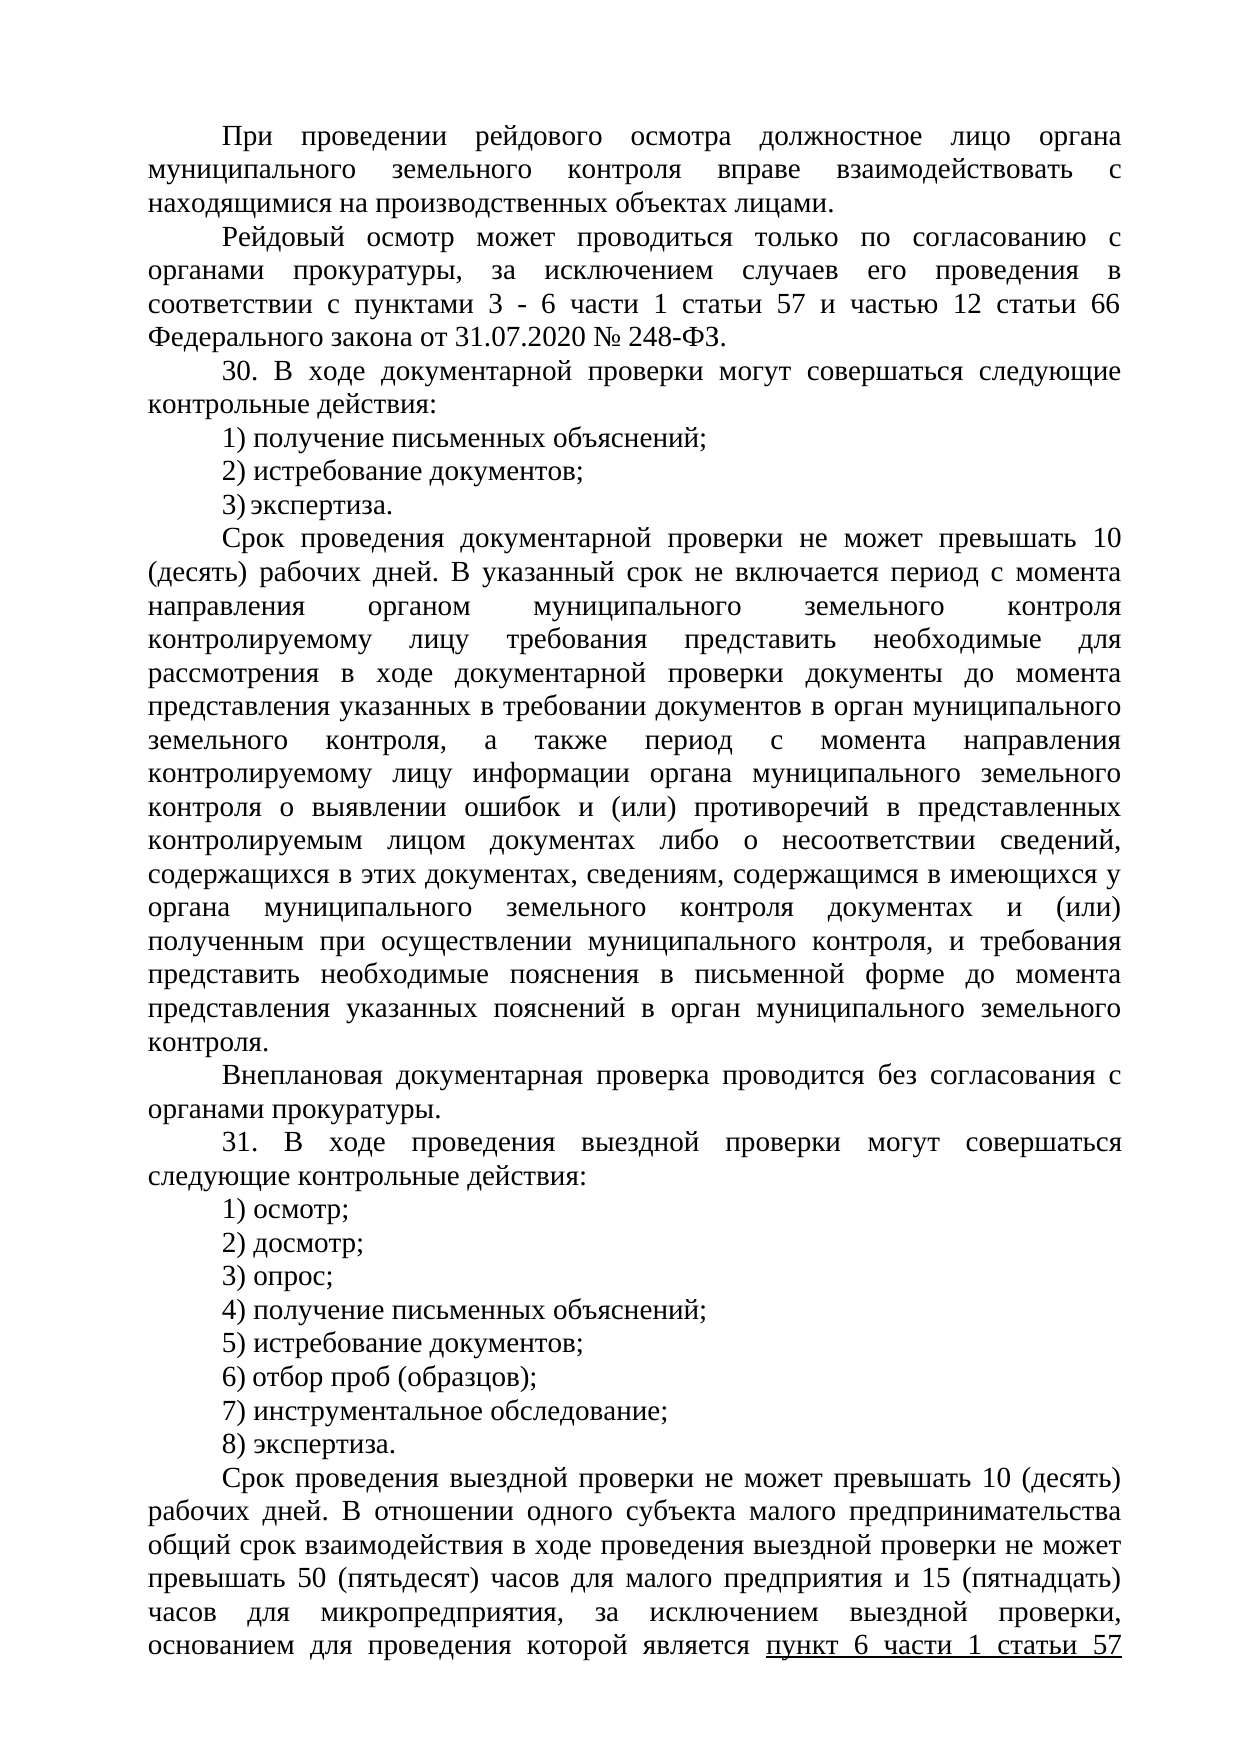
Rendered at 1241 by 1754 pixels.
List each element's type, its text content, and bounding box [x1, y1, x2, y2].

text 8) экспертиза. [148, 1426, 1122, 1460]
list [148, 1460, 1122, 1661]
text Внеплановая документарная проверка проводится без согласования с органами прокуратуры. [148, 1057, 1122, 1124]
text При проведении рейдового осмотра должностное лицо органа муниципального земельного контроля вправе взаимодействовать с находящимися на производственных объектах лицами. [148, 118, 1122, 219]
text 3) экспертиза. [148, 487, 1122, 521]
text Срок проведения документарной проверки не может превышать 10 (десять) рабочих дней. В указанный срок не включается период с момента направления органом муниципального земельного контроля контролируемому лицу требования представить необходимые для рассмотрения в ходе документарной проверки документы до момента представления указанных в требовании документов в орган муниципального земельного контроля, а также период с момента направления контролируемому лицу информации органа муниципального земельного контроля о выявлении ошибок и (или) противоречий в представленных контролируемым лицом документах либо о несоответствии сведений, содержащихся в этих документах, сведениям, содержащимся в имеющихся у органа муниципального земельного контроля документах и (или) полученным при осуществлении муниципального контроля, и требования представить необходимые пояснения в письменной форме до момента представления указанных пояснений в орган муниципального земельного контроля. [148, 521, 1122, 1057]
text 2) досмотр; [148, 1225, 1122, 1258]
text 4) получение письменных объяснений; [148, 1292, 1122, 1326]
text 3) опрос; [148, 1258, 1122, 1292]
text 7) инструментальное обследование; [148, 1393, 1122, 1426]
text 2) истребование документов; [148, 453, 1122, 487]
text 6) отбор проб (образцов); [148, 1359, 1122, 1393]
text 1) получение письменных объяснений; [148, 420, 1122, 453]
text Рейдовый осмотр может проводиться только по согласованию с органами прокуратуры, за исключением случаев его проведения в соответствии с пунктами 3 - 6 части 1 статьи 57 и частью 12 статьи 66 Федерального закона от 31.07.2020 № 248-ФЗ. [148, 219, 1122, 353]
text 31. В ходе проведения выездной проверки могут совершаться следующие контрольные действия: [148, 1124, 1122, 1191]
text 1) осмотр; [148, 1191, 1122, 1225]
text 30. В ходе документарной проверки могут совершаться следующие контрольные действия: [148, 353, 1122, 420]
text 5) истребование документов; [148, 1326, 1122, 1359]
